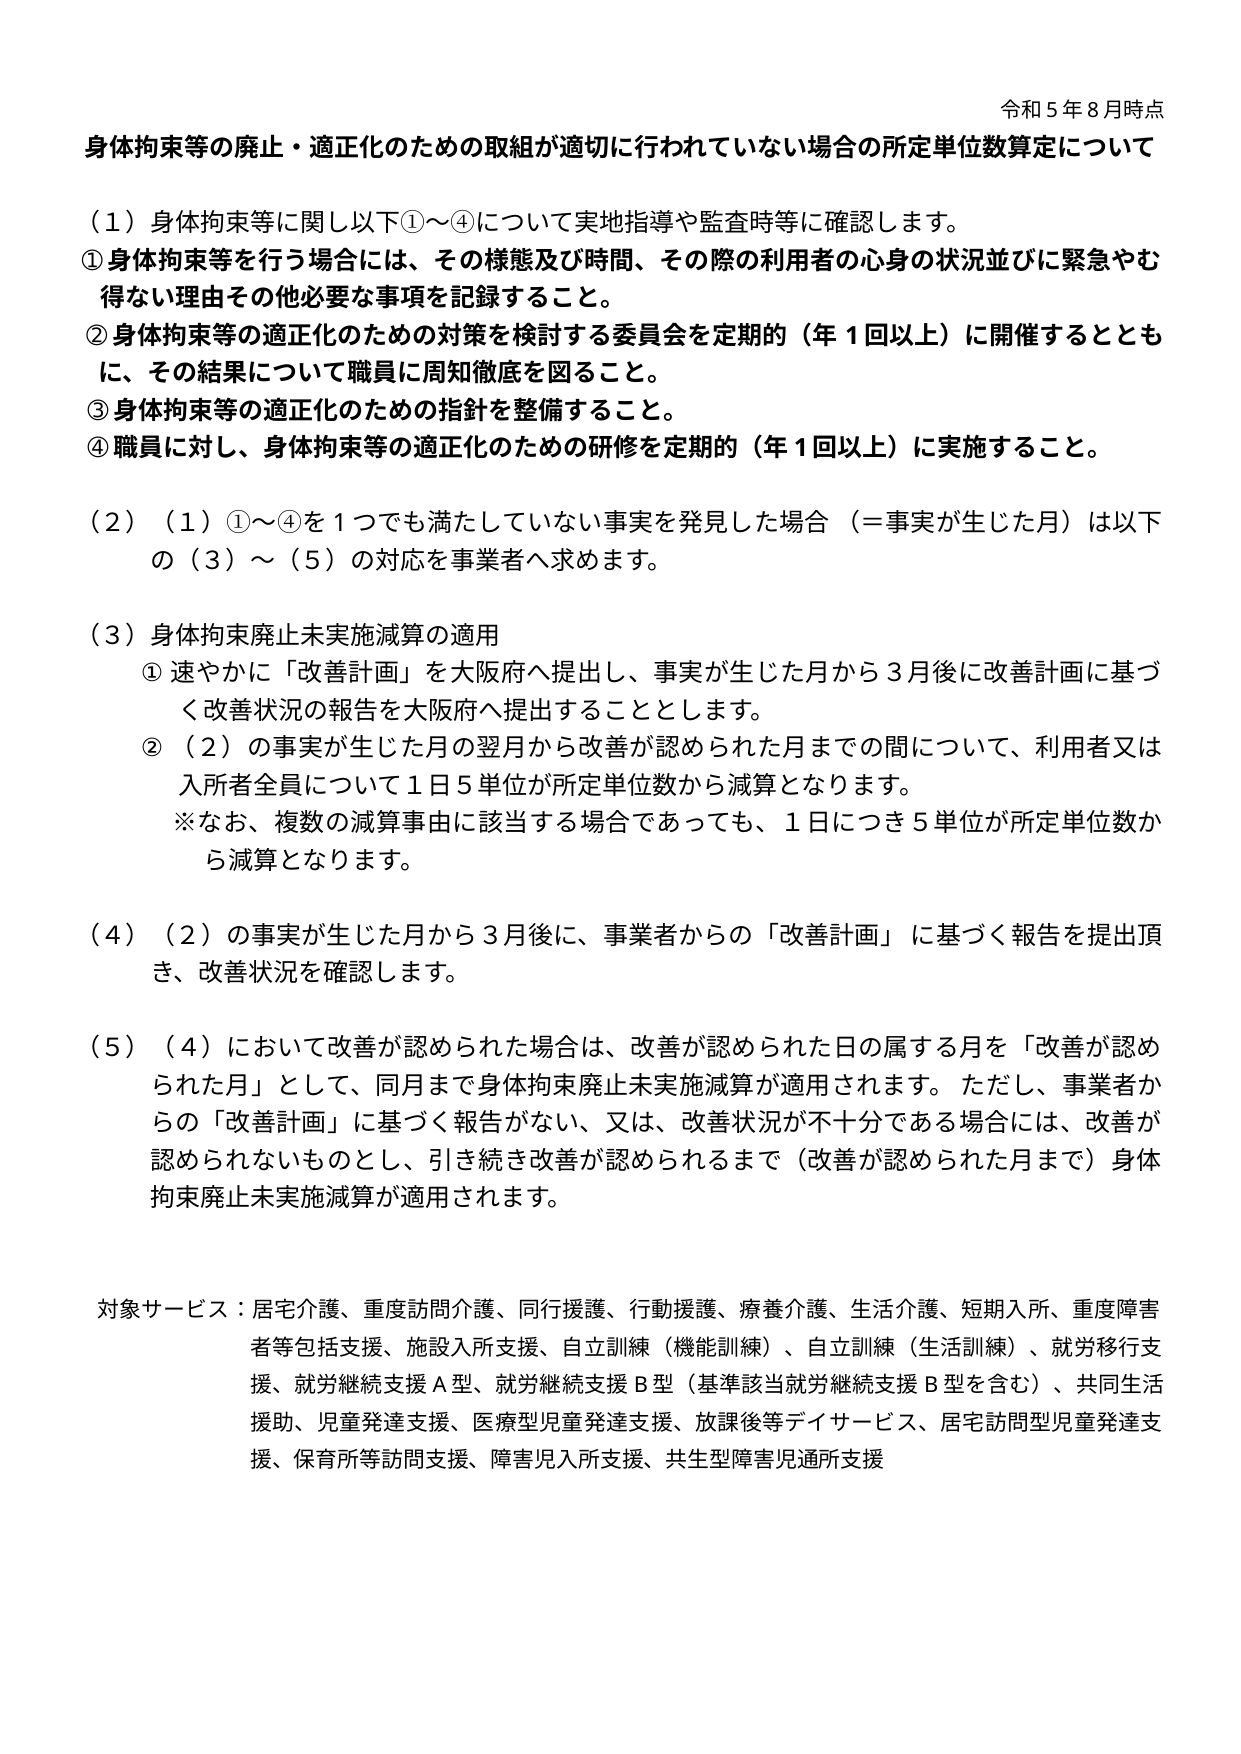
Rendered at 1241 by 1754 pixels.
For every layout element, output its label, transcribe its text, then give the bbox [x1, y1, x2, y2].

text ② （２）の事実が生じた月の翌月から改善が認められた月までの間について、利用者又は入所者全員について１日５単位が所定単位数から減算となります。 [141, 727, 1165, 802]
text 令和5年8月時点 [75, 89, 1165, 127]
text ➃職員に対し、身体拘束等の適正化のための研修を定期的（年1回以上）に実施すること。 [75, 427, 1165, 464]
text （３）身体拘束廃止未実施減算の適用 [75, 614, 1165, 652]
text ➁身体拘束等の適正化のための対策を検討する委員会を定期的（年1回以上）に開催するとともに、その結果について職員に周知徹底を図ること。 [86, 314, 1165, 389]
text ① 速やかに「改善計画」を大阪府へ提出し、事実が生じた月から３月後に改善計画に基づく改善状況の報告を大阪府へ提出することとします。 [141, 652, 1165, 727]
text 身体拘束等の廃止・適正化のための取組が適切に行われていない場合の所定単位数算定について [75, 127, 1165, 164]
text （４）（２）の事実が生じた月から３月後に、事業者からの「改善計画」 に基づく報告を提出頂き、改善状況を確認します。 [75, 914, 1165, 989]
text ➂身体拘束等の適正化のための指針を整備すること。 [75, 389, 1165, 427]
text （１）身体拘束等に関し以下➀～➃について実地指導や監査時等に確認します。 [75, 202, 1165, 239]
text （５）（４）において改善が認められた場合は、改善が認められた日の属する月を「改善が認められた月」として、同月まで身体拘束廃止未実施減算が適用されます。 ただし、事業者からの「改善計画」に基づく報告がない、又は、改善状況が不十分である場合には、改善が認められないものとし、引き続き改善が認められるまで（改善が認められた月まで）身体拘束廃止未実施減算が適用されます。 [75, 1027, 1165, 1214]
text 対象サービス：居宅介護、重度訪問介護、同行援護、行動援護、療養介護、生活介護、短期入所、重度障害者等包括支援、施設入所支援、自立訓練（機能訓練）、自立訓練（生活訓練）、就労移行支援、就労継続支援A型、就労継続支援B型（基準該当就労継続支援B型を含む）、共同生活援助、児童発達支援、医療型児童発達支援、放課後等デイサービス、居宅訪問型児童発達支援、保育所等訪問支援、障害児入所支援、共生型障害児通所支援 [97, 1289, 1165, 1477]
text ➀身体拘束等を行う場合には、その様態及び時間、その際の利用者の心身の状況並びに緊急やむ得ない理由その他必要な事項を記録すること。 [75, 239, 1165, 314]
text ※なお、複数の減算事由に該当する場合であっても、１日につき５単位が所定単位数から減算となります。 [141, 802, 1165, 877]
text （２）（１）➀～➃を1つでも満たしていない事実を発見した場合 （＝事実が生じた月）は以下の（３）～（５）の対応を事業者へ求めます。 [75, 502, 1165, 577]
